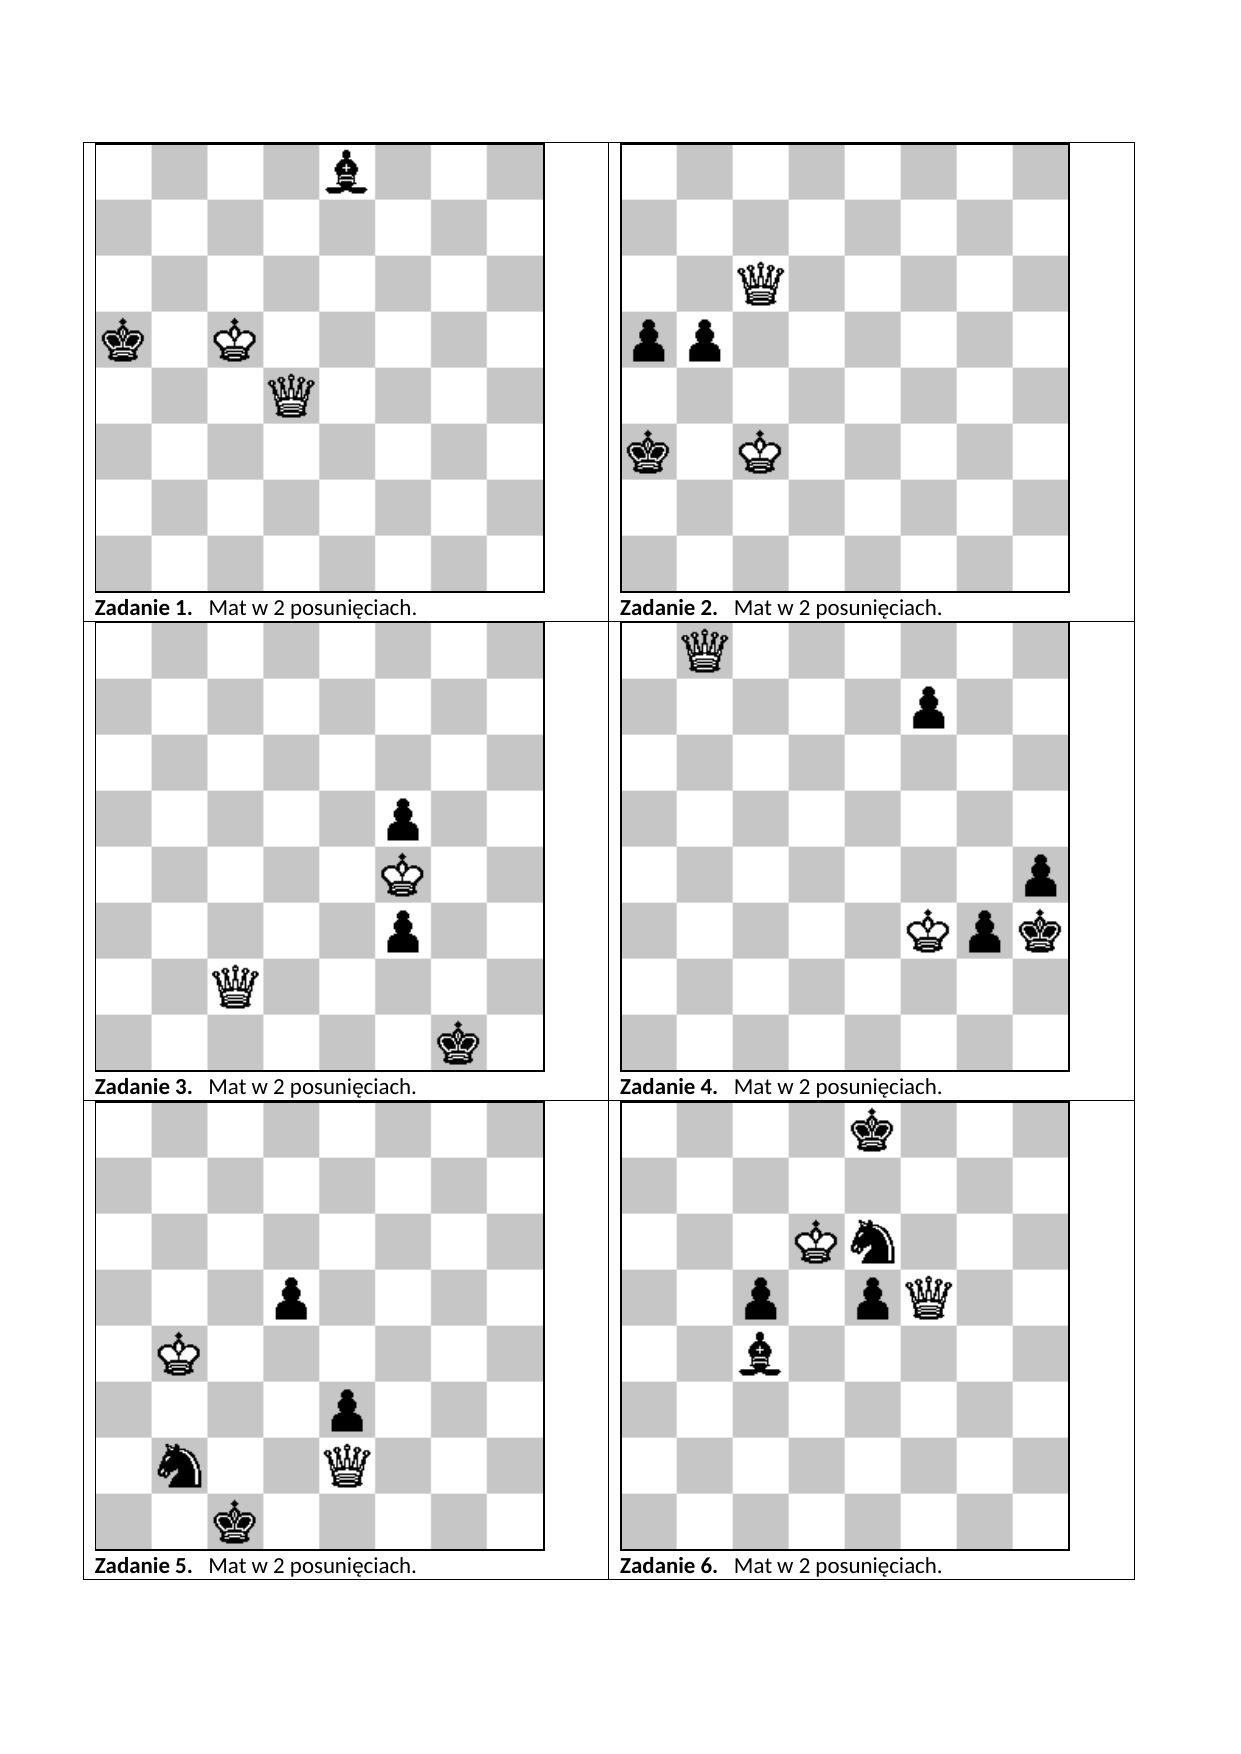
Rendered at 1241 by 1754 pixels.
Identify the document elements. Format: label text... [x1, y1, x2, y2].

picture [96, 623, 543, 1070]
picture [96, 1103, 543, 1549]
table_header Zadanie 1. Mat w 2 posunięciach. [84, 143, 608, 621]
table_cell Zadanie 4. Mat w 2 posunięciach. [609, 622, 1134, 1100]
picture [96, 145, 543, 591]
table_cell Zadanie 3. Mat w 2 posunięciach. [84, 622, 608, 1100]
table_header Zadanie 2. Mat w 2 posunięciach. [609, 143, 1134, 621]
table_cell Zadanie 6. Mat w 2 posunięciach. [609, 1101, 1134, 1579]
table_cell Zadanie 5. Mat w 2 posunięciach. [84, 1101, 608, 1579]
picture [622, 1103, 1068, 1549]
picture [622, 623, 1068, 1070]
picture [622, 145, 1068, 591]
